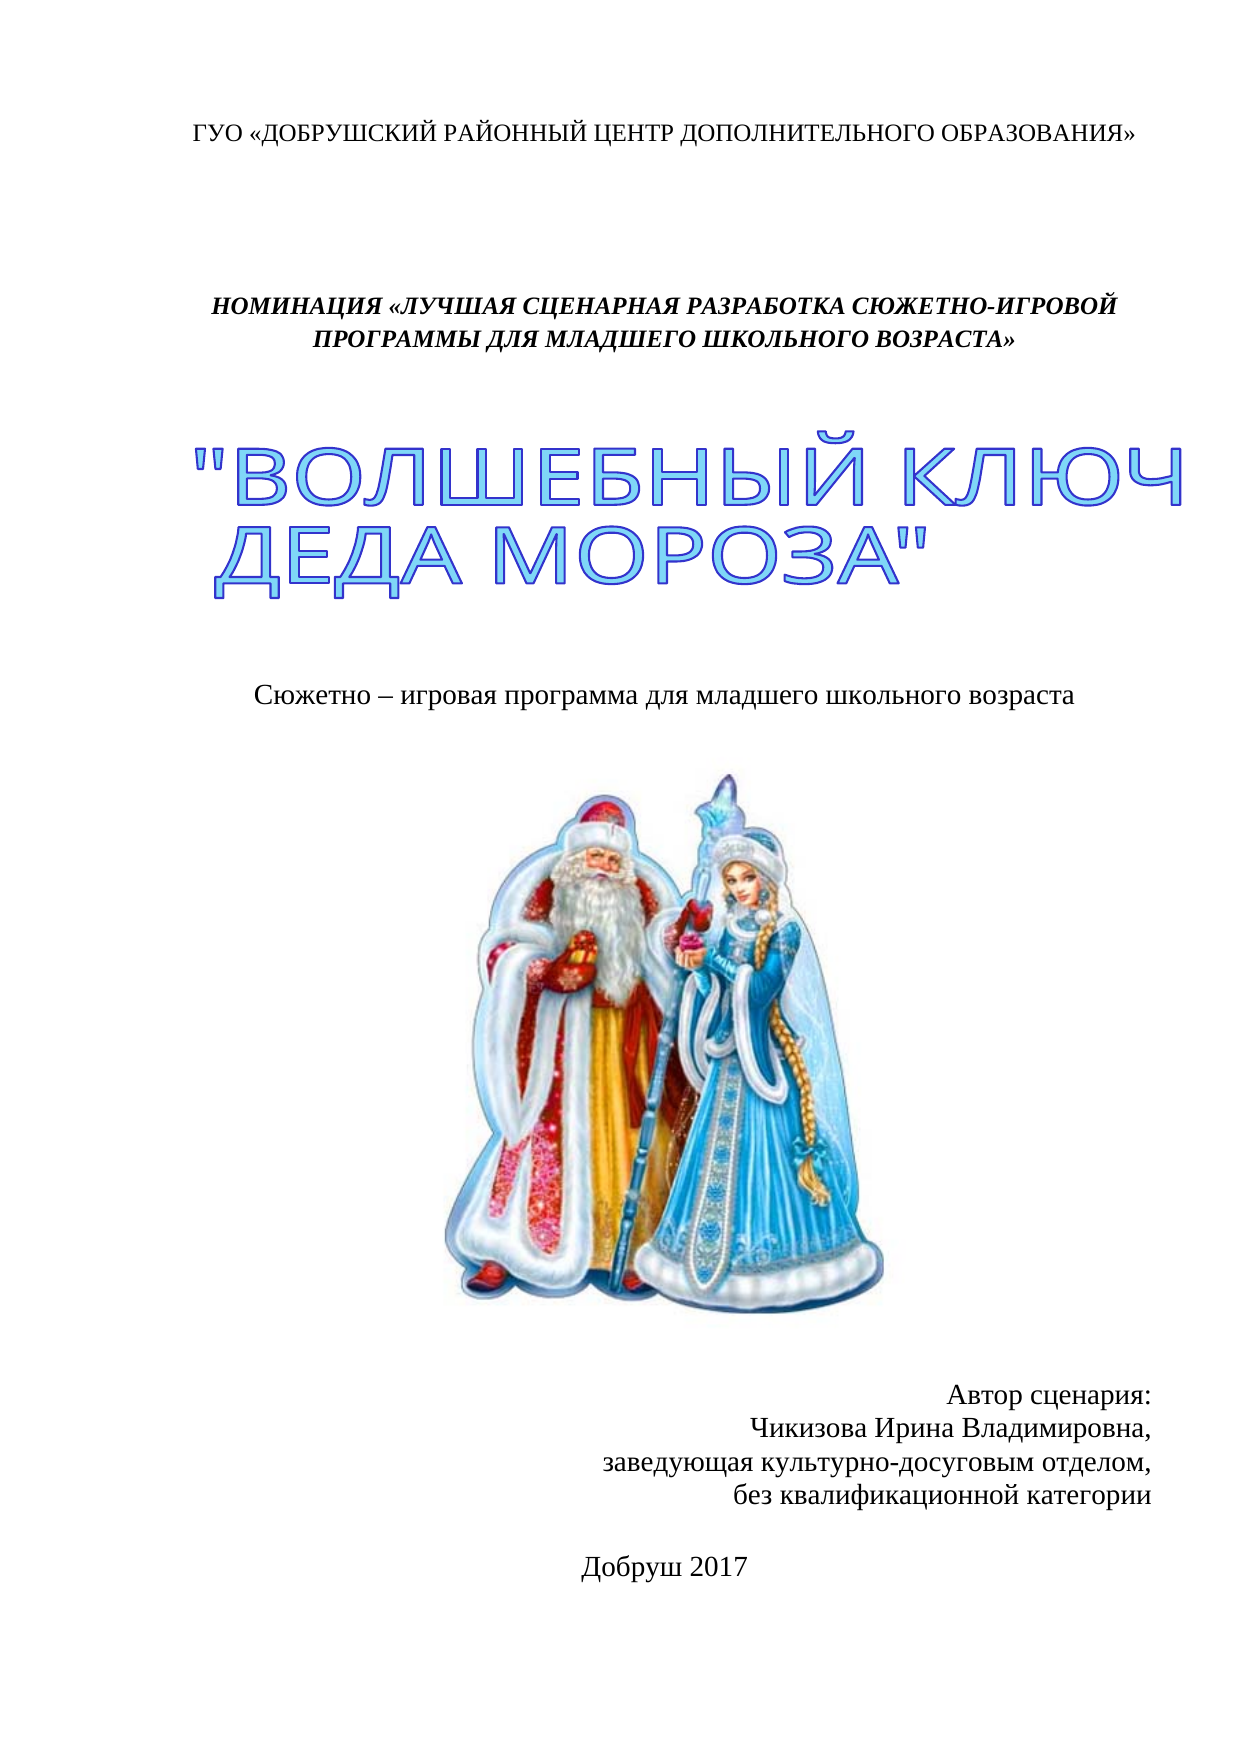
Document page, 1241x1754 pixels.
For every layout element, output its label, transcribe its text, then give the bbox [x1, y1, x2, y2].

picture [356, 736, 973, 1352]
text заведующая культурно-досуговым отделом, [177, 1444, 1152, 1477]
text без квалификационной категории [177, 1477, 1152, 1511]
text ГУО «ДОБРУШСКИЙ РАЙОННЫЙ ЦЕНТР ДОПОЛНИТЕЛЬНОГО ОБРАЗОВАНИЯ» [177, 118, 1152, 147]
text Добруш 2017 [177, 1549, 1152, 1583]
text НОМИНАЦИЯ «ЛУЧШАЯ СЦЕНАРНАЯ РАЗРАБОТКА СЮЖЕТНО-ИГРОВОЙ ПРОГРАММЫ ДЛЯ МЛАДШЕГО ШКОЛЬНОГО ВОЗРАСТА» [177, 291, 1152, 352]
text Сюжетно – игровая программа для младшего школьного возраста [177, 677, 1152, 710]
text Автор сценария: [177, 1377, 1152, 1410]
text Чикизова Ирина Владимировна, [177, 1410, 1152, 1444]
